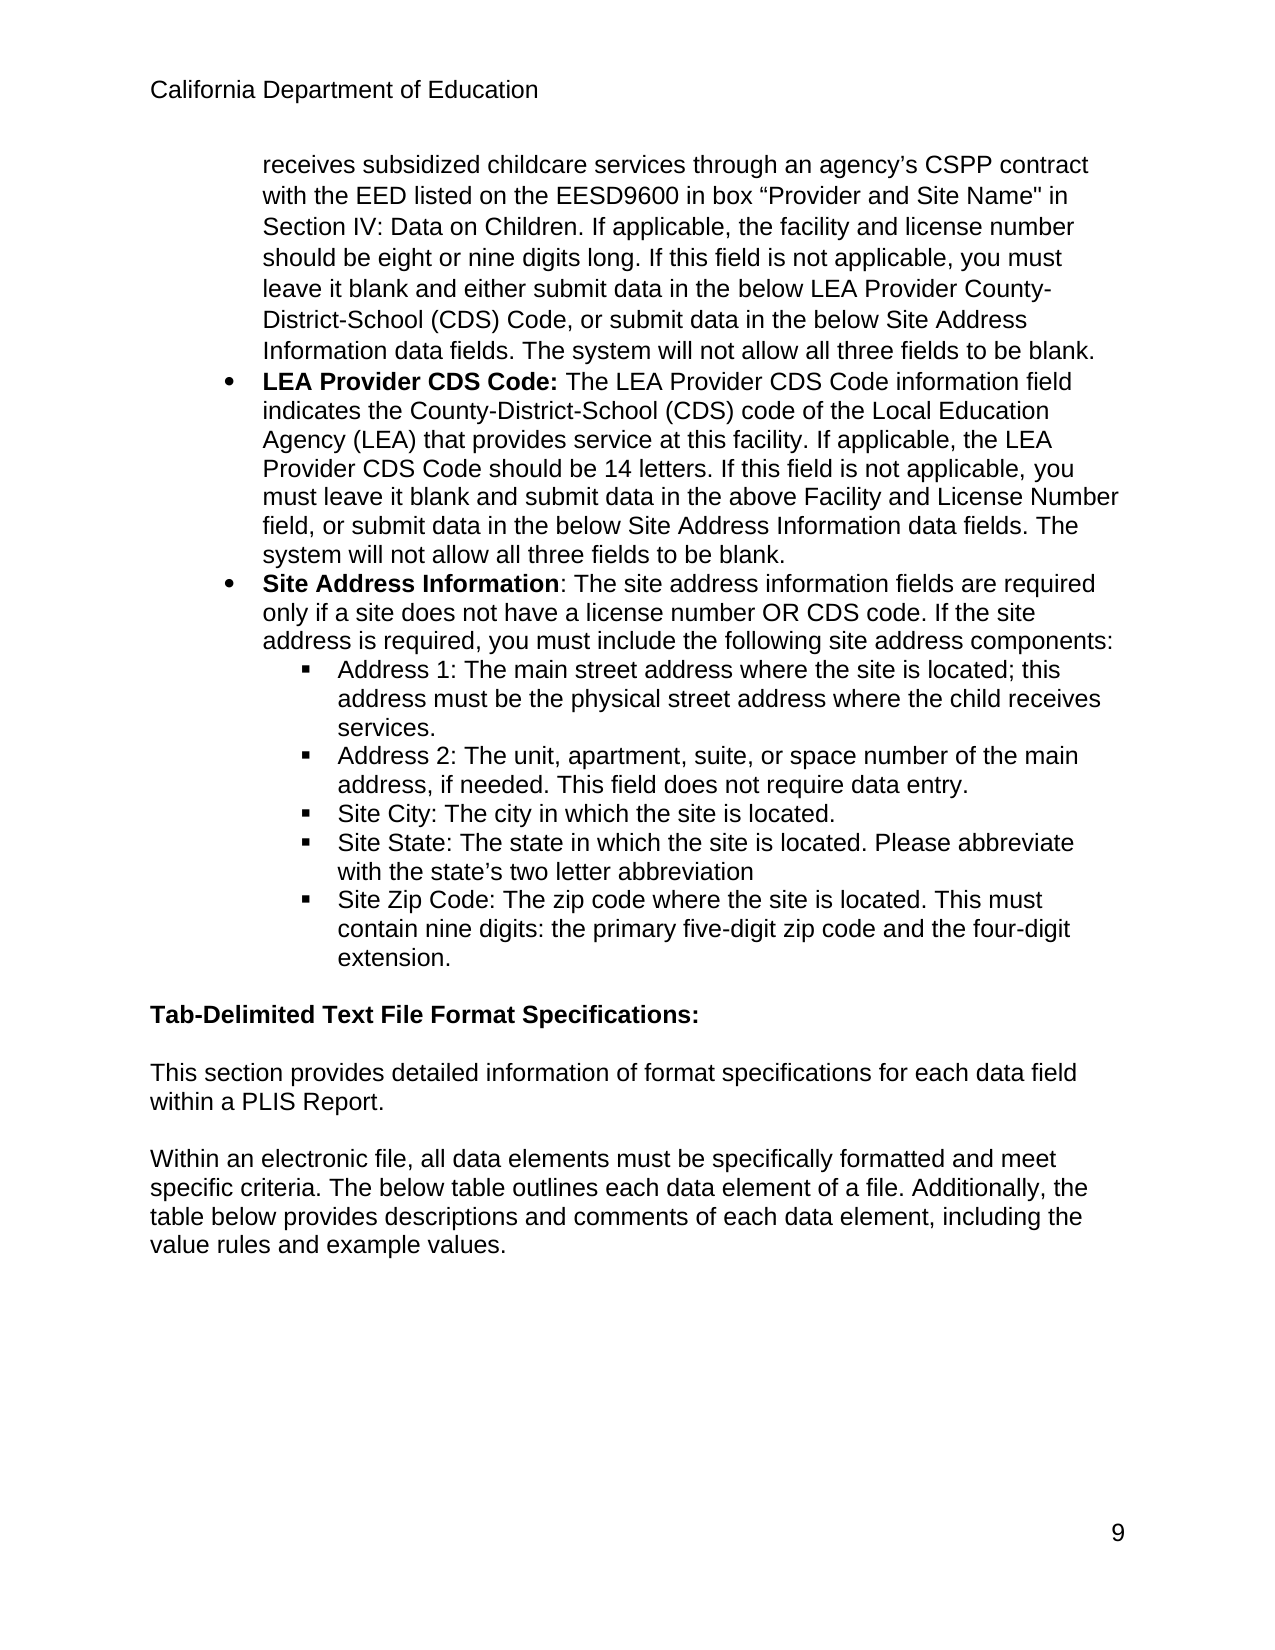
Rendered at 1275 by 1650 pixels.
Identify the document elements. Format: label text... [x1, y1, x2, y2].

list Site City: The city in which the site is located. [300, 799, 1125, 828]
list Site State: The state in which the site is located. Please abbreviate with the state’s two letter abbreviation [300, 828, 1125, 885]
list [225, 150, 1125, 365]
list Site Zip Code: The zip code where the site is located. This must contain nine digits: the primary five-digit zip code and the four-digit extension. [300, 885, 1125, 972]
list Within an electronic file, all data elements must be specifically formatted and meet specific criteria. The below table outlines each data element of a file. Additionally, the table below provides descriptions and comments of each data element, including the value rules and example values. [150, 1144, 1125, 1259]
list Address 2: The unit, apartment, suite, or space number of the main address, if needed. This field does not require data entry. [300, 741, 1125, 799]
list LEA Provider CDS Code: The LEA Provider CDS Code information field indicates the County-District-School (CDS) code of the Local Education Agency (LEA) that provides service at this facility. If applicable, the LEA Provider CDS Code should be 14 letters. If this field is not applicable, you must leave it blank and submit data in the above Facility and License Number field, or submit data in the below Site Address Information data fields. The system will not allow all three fields to be blank. [225, 367, 1125, 569]
list Address 1: The main street address where the site is located; this address must be the physical street address where the child receives services. [300, 655, 1125, 741]
list Site Address Information: The site address information fields are required only if a site does not have a license number OR CDS code. If the site address is required, you must include the following site address components: [225, 569, 1125, 655]
subtitle Tab-Delimited Text File Format Specifications: [150, 1001, 1125, 1029]
list This section provides detailed information of format specifications for each data field within a PLIS Report. [150, 1058, 1125, 1116]
